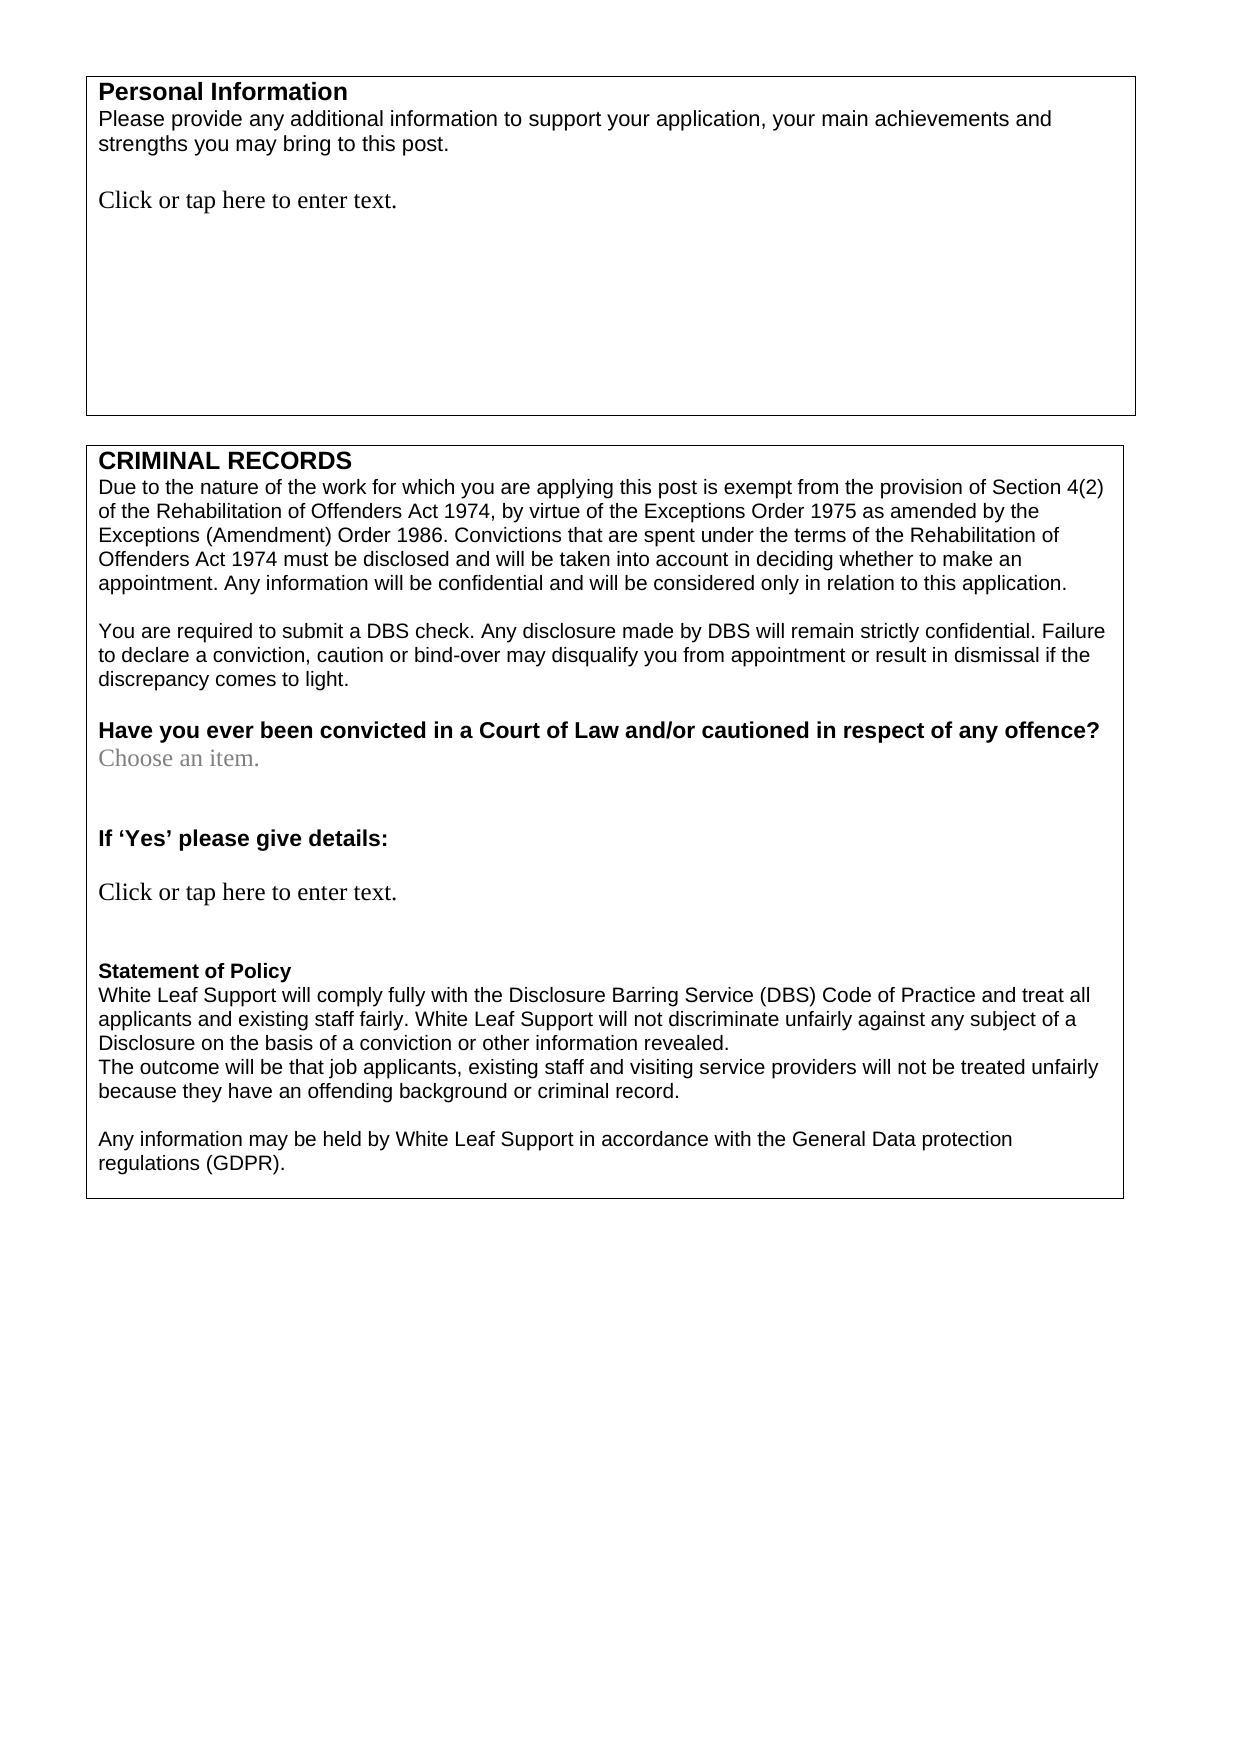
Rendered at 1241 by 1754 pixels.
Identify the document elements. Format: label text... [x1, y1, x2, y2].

table_cell [76, 75, 1135, 416]
table_header CRIMINAL RECORDS Due to the nature of the work for which you are applying this post is exempt from the provision of Section 4(2) of the Rehabilitation of Offenders Act 1974, by virtue of the Exceptions Order 1975 as amended by the Exceptions (Amendment) Order 1986. Convictions that are spent under the terms of the Rehabilitation of Offenders Act 1974 must be disclosed and will be taken into account in deciding whether to make an appointment. Any information will be confidential and will be considered only in relation to this application. You are required to submit a DBS check. Any disclosure made by DBS will remain strictly confidential. Failure to declare a conviction, caution or bind-over may disqualify you from appointment or result in dismissal if the discrepancy comes to light. Have you ever been convicted in a Court of Law and/or cautioned in respect of any offence? If ‘Yes’ please give details: Statement of Policy White Leaf Support will comply fully with the Disclosure Barring Service (DBS) Code of Practice and treat all applicants and existing staff fairly. White Leaf Support will not discriminate unfairly against any subject of a Disclosure on the basis of a conviction or other information revealed. The outcome will be that job applicants, existing staff and visiting service providers will not be treated unfairly because they have an offending background or criminal record. Any information may be held by White Leaf Support in accordance with the General Data protection regulations (GDPR). [87, 446, 1123, 1198]
